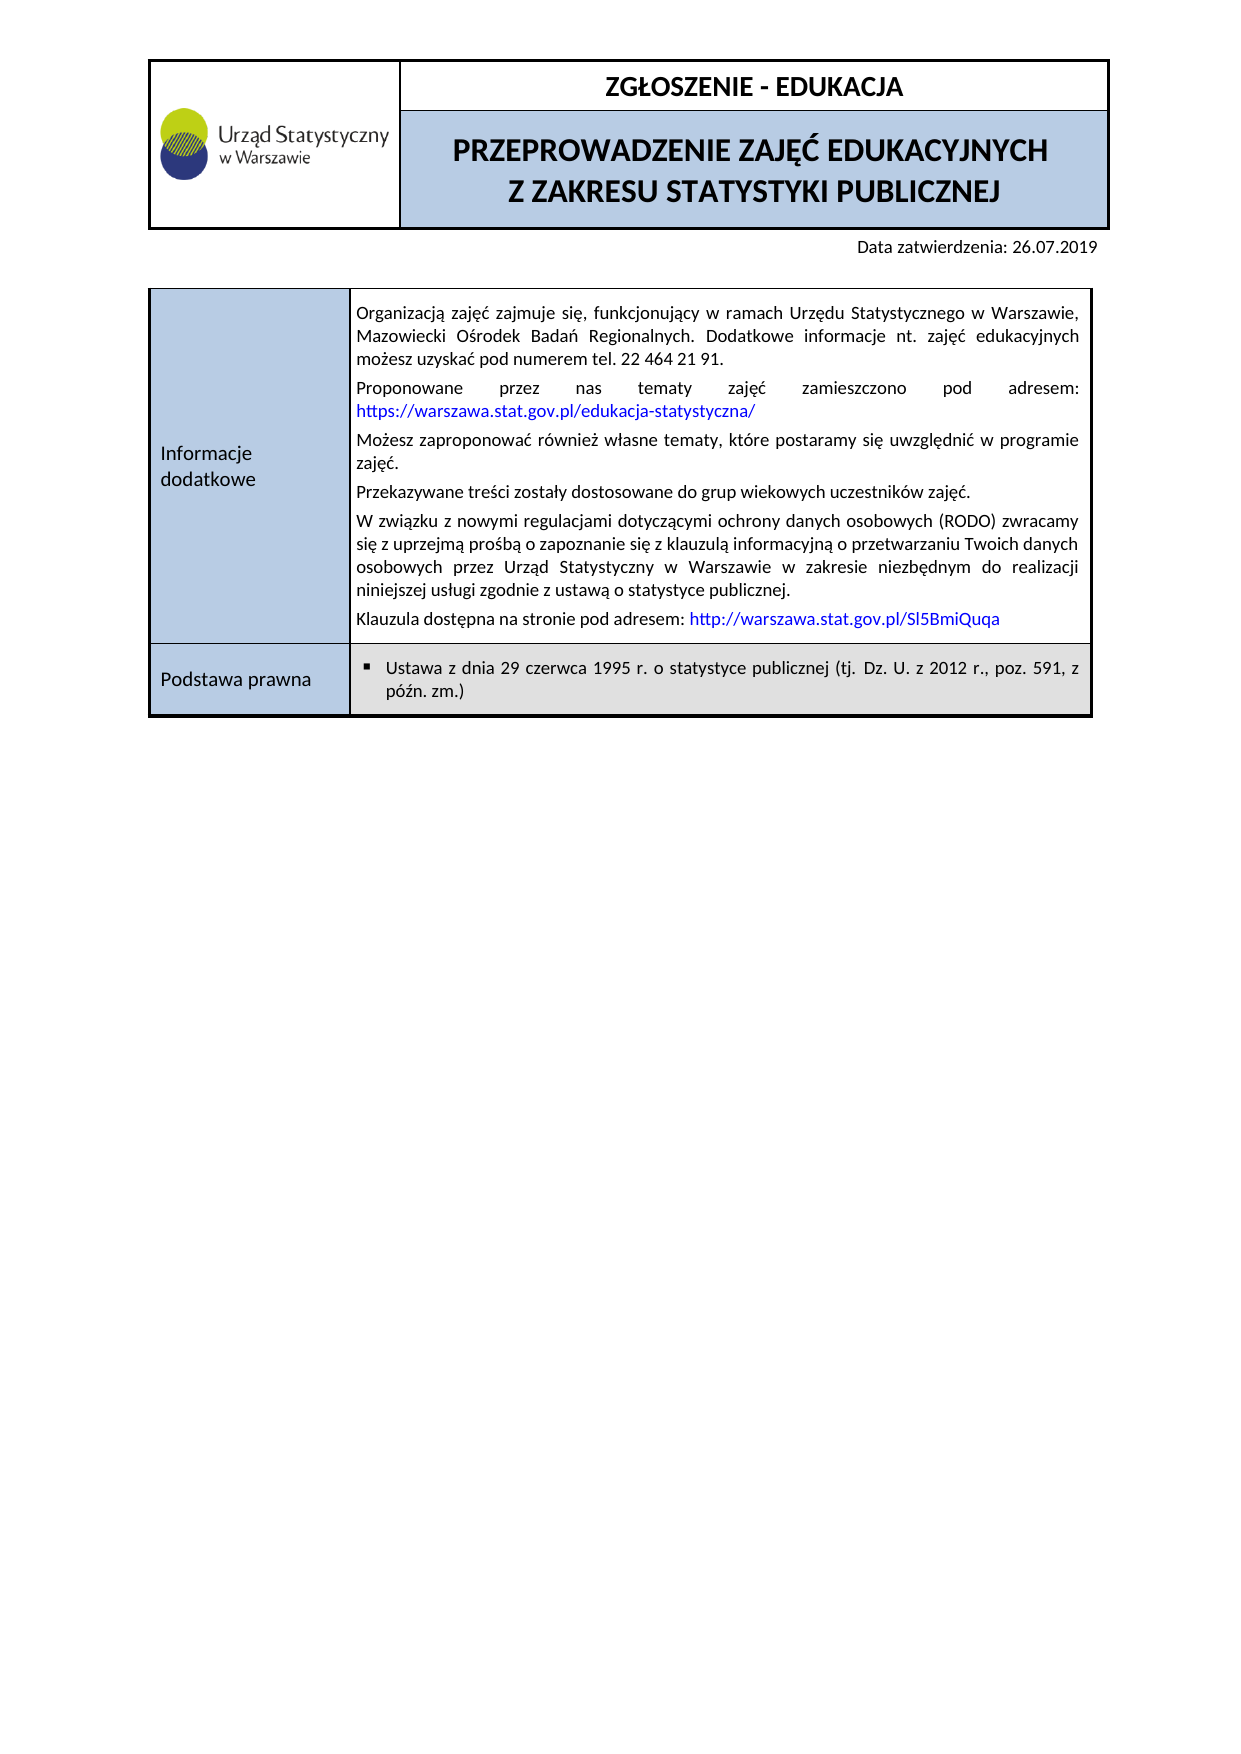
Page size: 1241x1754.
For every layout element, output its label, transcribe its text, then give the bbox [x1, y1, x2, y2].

table_cell Organizacją zajęć zajmuje się, funkcjonujący w ramach Urzędu Statystycznego w Warszawie, Mazowiecki Ośrodek Badań Regionalnych. Dodatkowe informacje nt. zajęć edukacyjnych możesz uzyskać pod numerem tel. 22 464 21 91. Proponowane przez nas tematy zajęć zamieszczono pod adresem: https://warszawa.stat.gov.pl/edukacja-statystyczna/ Możesz zaproponować również własne tematy, które postaramy się uwzględnić w programie zajęć. Przekazywane treści zostały dostosowane do grup wiekowych uczestników zajęć. W związku z nowymi regulacjami dotyczącymi ochrony danych osobowych (RODO) zwracamy się z uprzejmą prośbą o zapoznanie się z klauzulą informacyjną o przetwarzaniu Twoich danych osobowych przez Urząd Statystyczny w Warszawie w zakresie niezbędnym do realizacji niniejszej usługi zgodnie z ustawą o statystyce publicznej. Klauzula dostępna na stronie pod adresem: http://warszawa.stat.gov.pl/Sl5BmiQuqa [351, 289, 1090, 643]
picture [160, 108, 389, 180]
table_cell Ustawa z dnia 29 czerwca 1995 r. o statystyce publicznej (tj. Dz. U. z 2012 r., poz. 591, z późn. zm.) [351, 644, 1090, 714]
table_cell Informacje dodatkowe [151, 289, 349, 643]
table_cell Podstawa prawna [151, 644, 349, 714]
